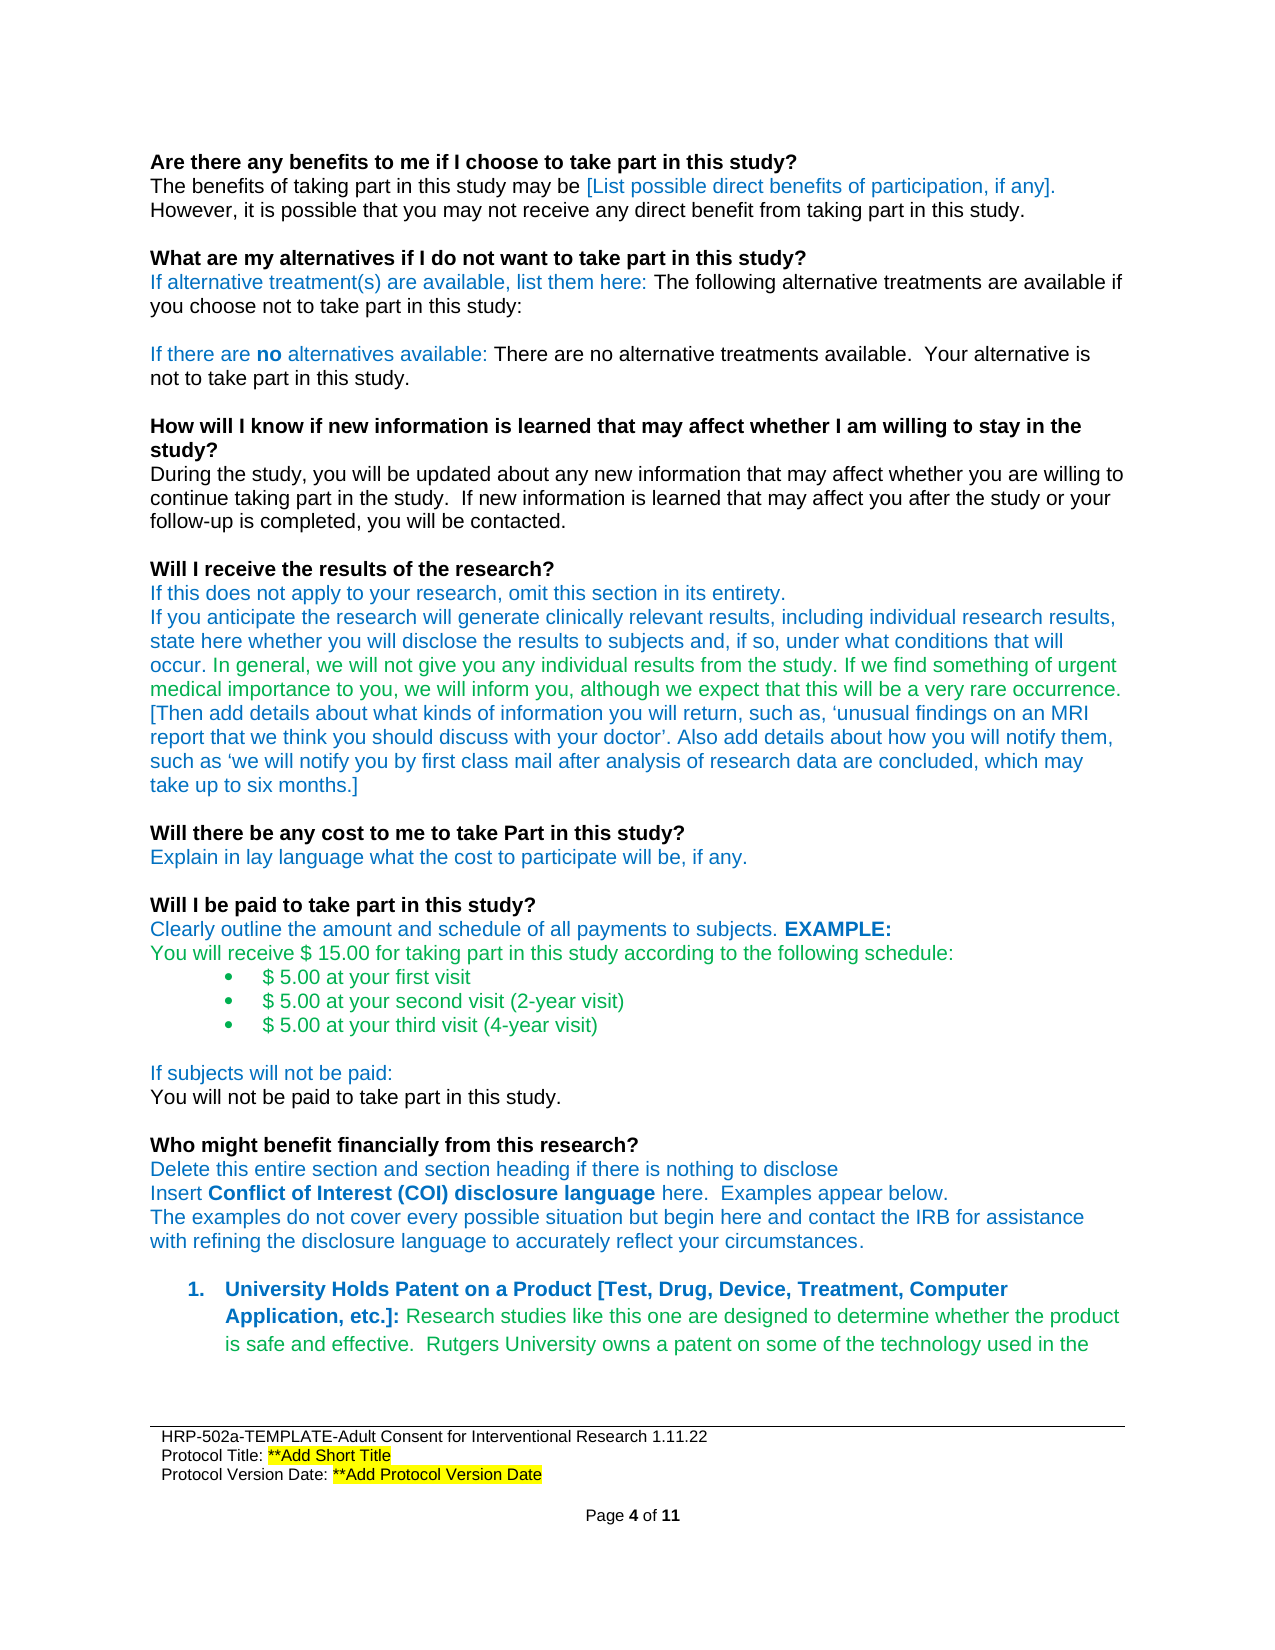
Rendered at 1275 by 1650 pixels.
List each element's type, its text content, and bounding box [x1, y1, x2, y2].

text Will there be any cost to me to take Part in this study? [150, 821, 1125, 845]
text You will receive $ 15.00 for taking part in this study according to the following schedule: [141, 941, 1125, 964]
text How will I know if new information is learned that may affect whether I am willing to stay in the study? [150, 413, 1125, 461]
text Are there any benefits to me if I choose to take part in this study? [150, 150, 1125, 174]
text Delete this entire section and section heading if there is nothing to disclose [150, 1157, 1125, 1181]
text Clearly outline the amount and schedule of all payments to subjects. EXAMPLE: [150, 917, 1125, 941]
text You will not be paid to take part in this study. [150, 1085, 1125, 1109]
text During the study, you will be updated about any new information that may affect whether you are willing to continue taking part in the study. If new information is learned that may affect you after the study or your follow-up is completed, you will be contacted. [150, 461, 1125, 533]
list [187, 1276, 1125, 1355]
text Will I be paid to take part in this study? [150, 893, 1125, 917]
text If this does not apply to your research, omit this section in its entirety. [150, 581, 1125, 605]
text Explain in lay language what the cost to participate will be, if any. [150, 845, 1125, 869]
list $ 5.00 at your second visit (2-year visit) [225, 989, 1125, 1013]
text If subjects will not be paid: [150, 1061, 1125, 1085]
text If alternative treatment(s) are available, list them here: The following alternative treatments are available if you choose not to take part in this study: [150, 270, 1125, 318]
text Insert Conflict of Interest (COI) disclosure language here. Examples appear below. [150, 1181, 1125, 1204]
text The examples do not cover every possible situation but begin here and contact the IRB for assistance with refining the disclosure language to accurately reflect your circumstances. [150, 1204, 1125, 1252]
text Who might benefit financially from this research? [150, 1133, 1125, 1157]
text What are my alternatives if I do not want to take part in this study? [150, 246, 1125, 270]
text The benefits of taking part in this study may be [List possible direct benefits of participation, if any]. However, it is possible that you may not receive any direct benefit from taking part in this study. [150, 174, 1125, 222]
text Will I receive the results of the research? [150, 557, 1125, 581]
text If you anticipate the research will generate clinically relevant results, including individual research results, state here whether you will disclose the results to subjects and, if so, under what conditions that will occur. In general, we will not give you any individual results from the study. If we find something of urgent medical importance to you, we will inform you, although we expect that this will be a very rare occurrence. [Then add details about what kinds of information you will return, such as, ‘unusual findings on an MRI report that we think you should discuss with your doctor’. Also add details about how you will notify them, such as ‘we will notify you by first class mail after analysis of research data are concluded, which may take up to six months.] [150, 605, 1125, 797]
text If there are no alternatives available: There are no alternative treatments available. Your alternative is not to take part in this study. [150, 342, 1125, 389]
list $ 5.00 at your third visit (4-year visit) [225, 1013, 1125, 1037]
list $ 5.00 at your first visit [225, 964, 1125, 989]
